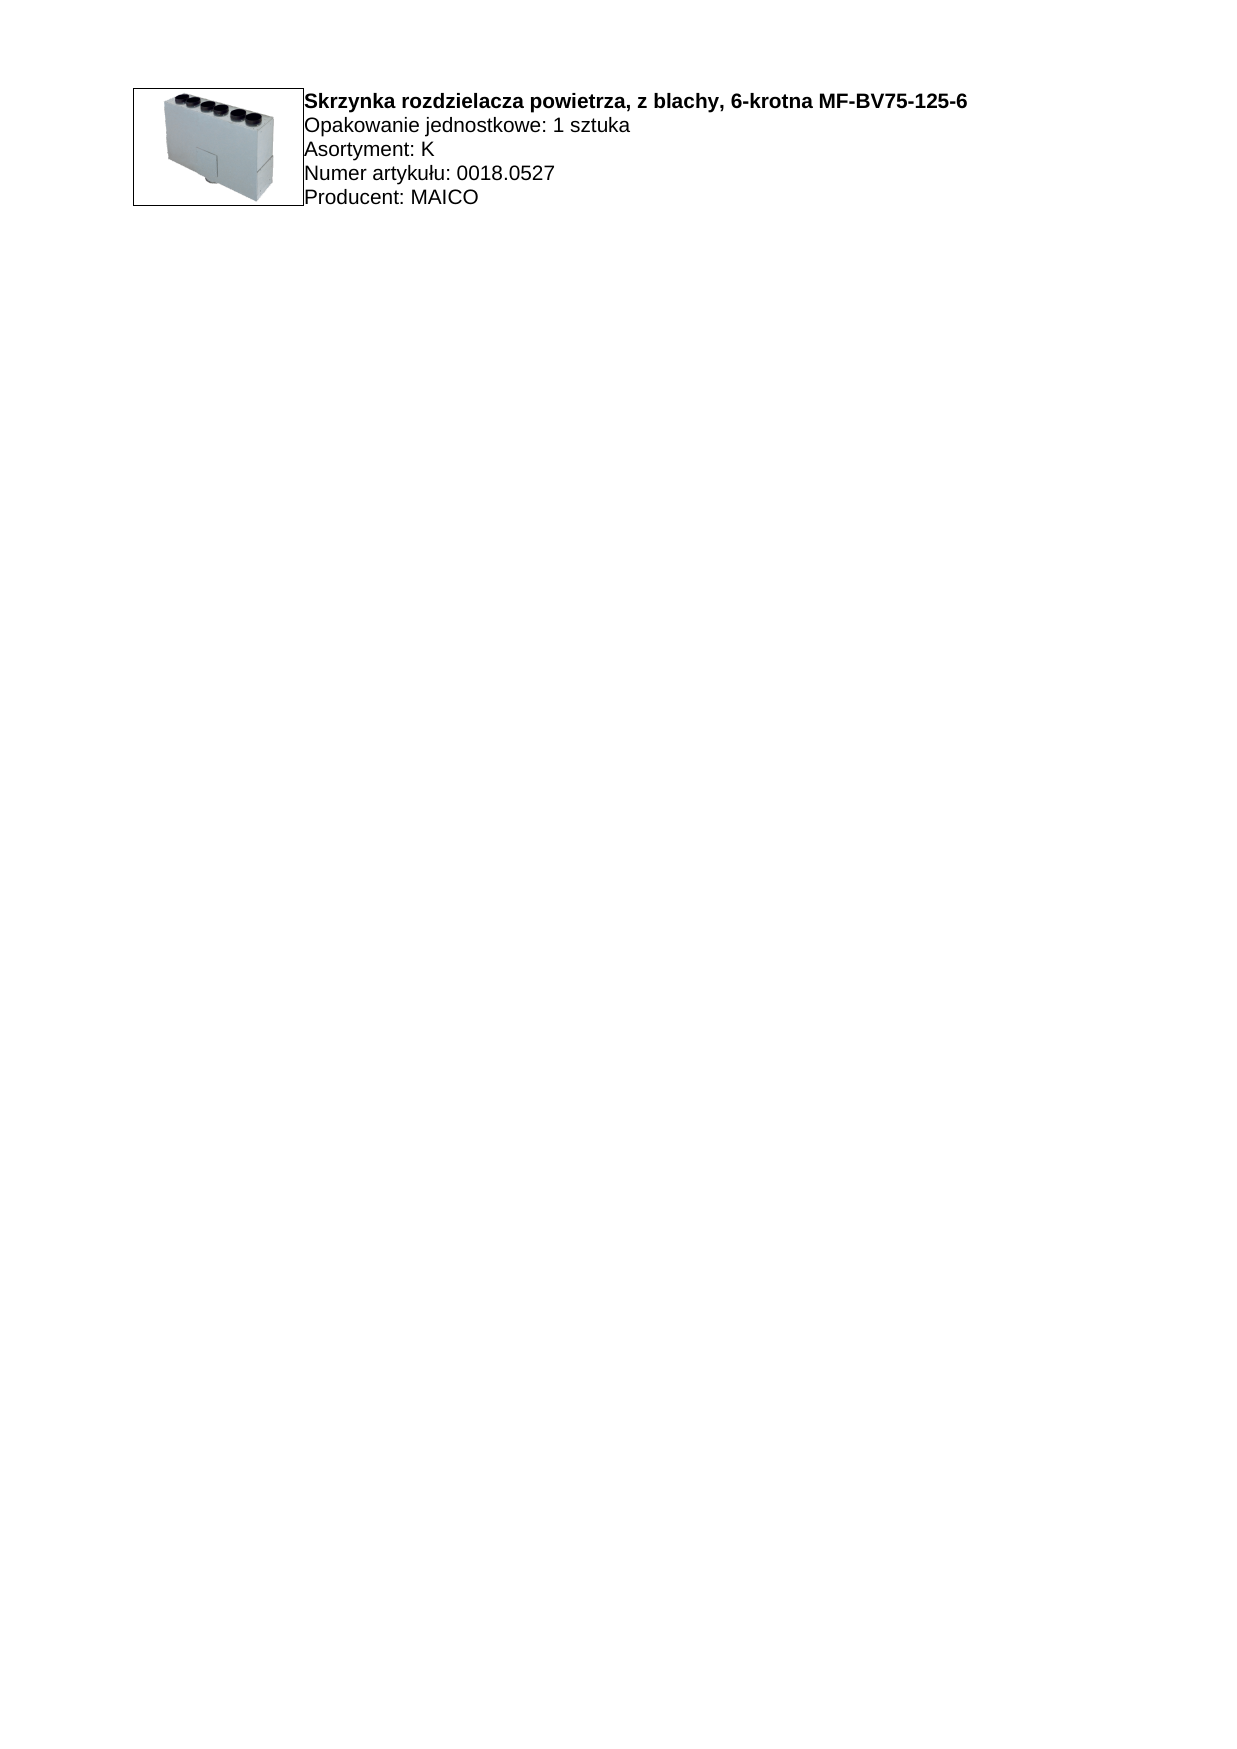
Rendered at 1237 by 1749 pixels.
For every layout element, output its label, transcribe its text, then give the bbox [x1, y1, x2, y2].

text Skrzynka rozdzielacza powietrza, z blachy, 6-krotna MF-BV75-125-6Opakowanie jednostkowe: 1 sztukaAsortyment: K Numer artykułu: 0018.0527Producent: MAICO [133, 89, 1148, 208]
picture [134, 89, 303, 205]
